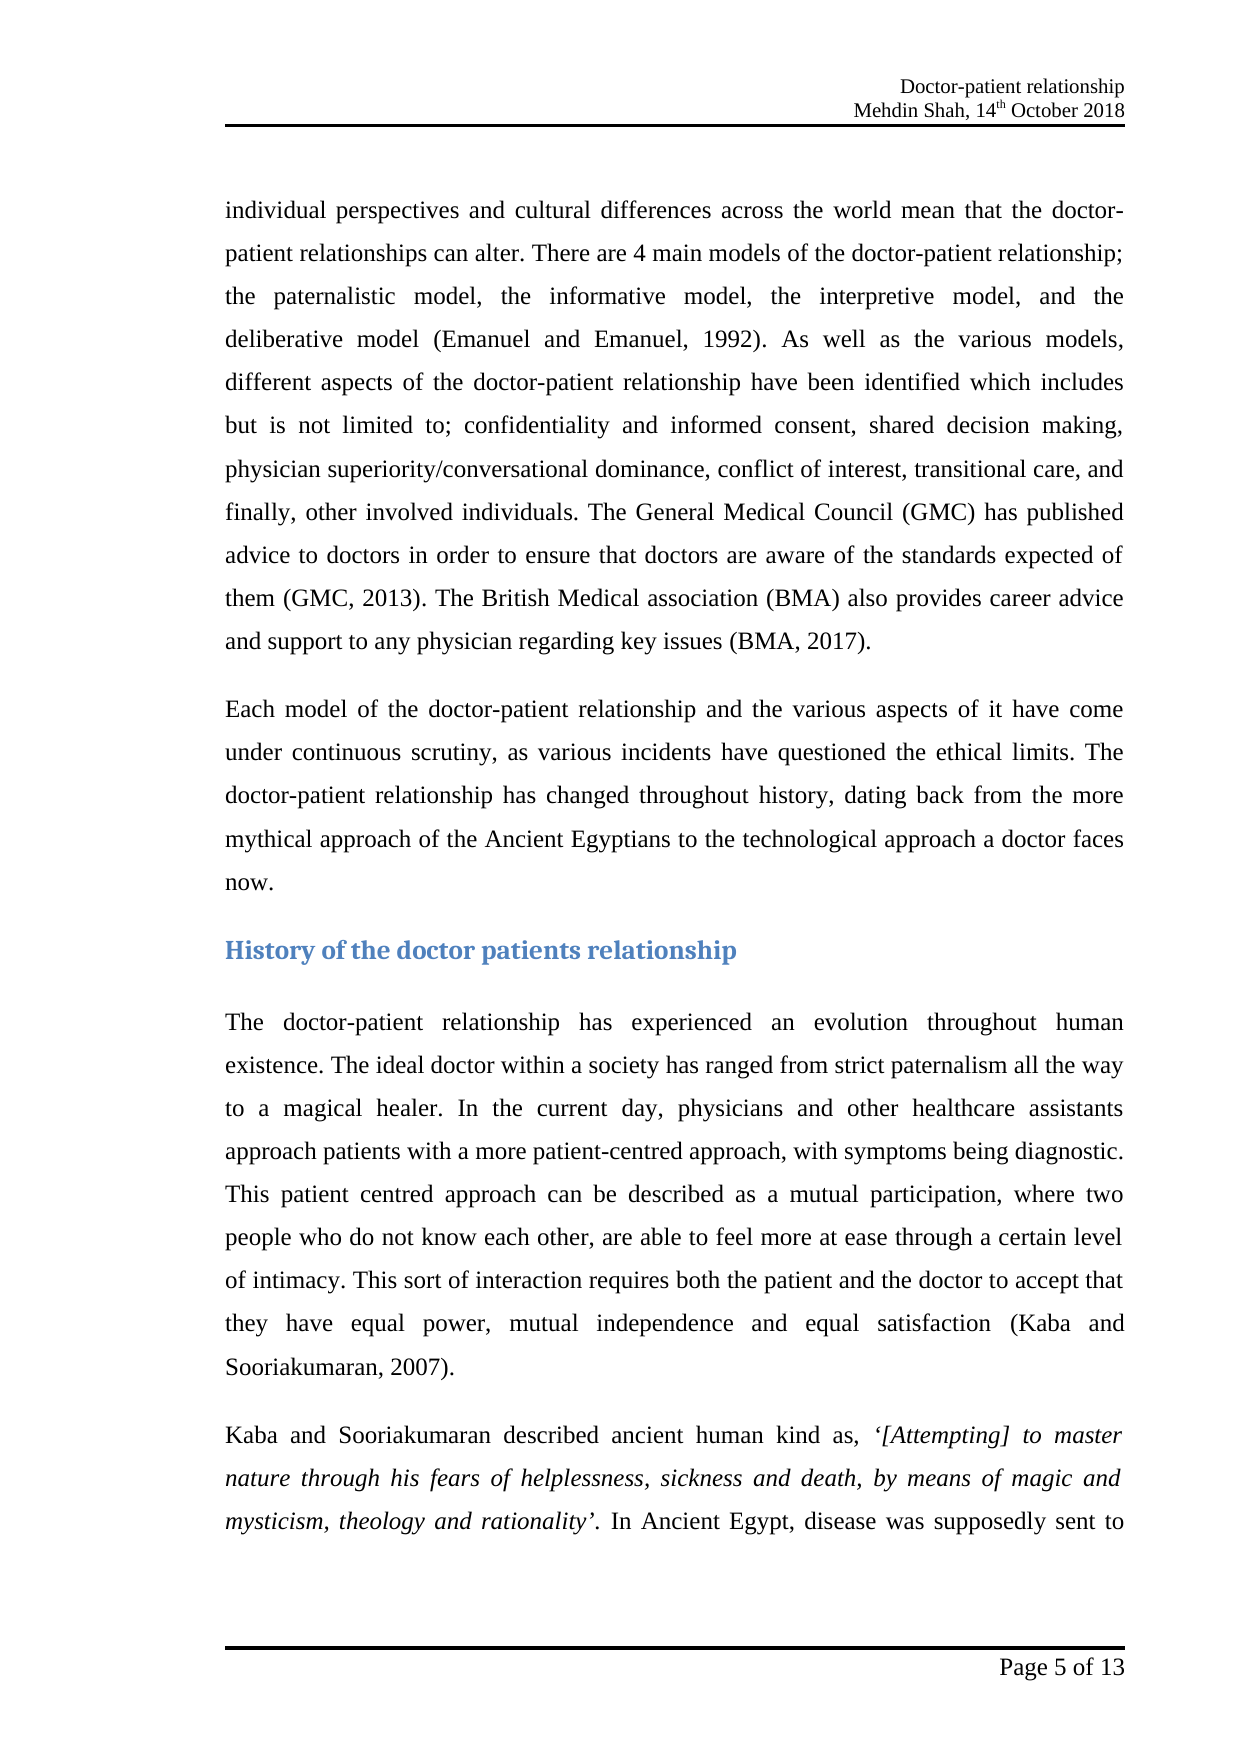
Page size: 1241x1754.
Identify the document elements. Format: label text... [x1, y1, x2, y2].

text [225, 1420, 1125, 1535]
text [225, 195, 1125, 655]
subtitle History of the doctor patients relationship [225, 935, 1125, 966]
text The doctor-patient relationship has experienced an evolution throughout human existence. The ideal doctor within a society has ranged from strict paternalism all the way to a magical healer. In the current day, physicians and other healthcare assistants approach patients with a more patient-centred approach, with symptoms being diagnostic. This patient centred approach can be described as a mutual participation, where two people who do not know each other, are able to feel more at ease through a certain level of intimacy. This sort of interaction requires both the patient and the doctor to accept that they have equal power, mutual independence and equal satisfaction (Kaba and Sooriakumaran, 2007). [225, 1007, 1125, 1380]
text Each model of the doctor-patient relationship and the various aspects of it have come under continuous scrutiny, as various incidents have questioned the ethical limits. The doctor-patient relationship has changed throughout history, dating back from the more mythical approach of the Ancient Egyptians to the technological approach a doctor faces now. [225, 694, 1125, 896]
